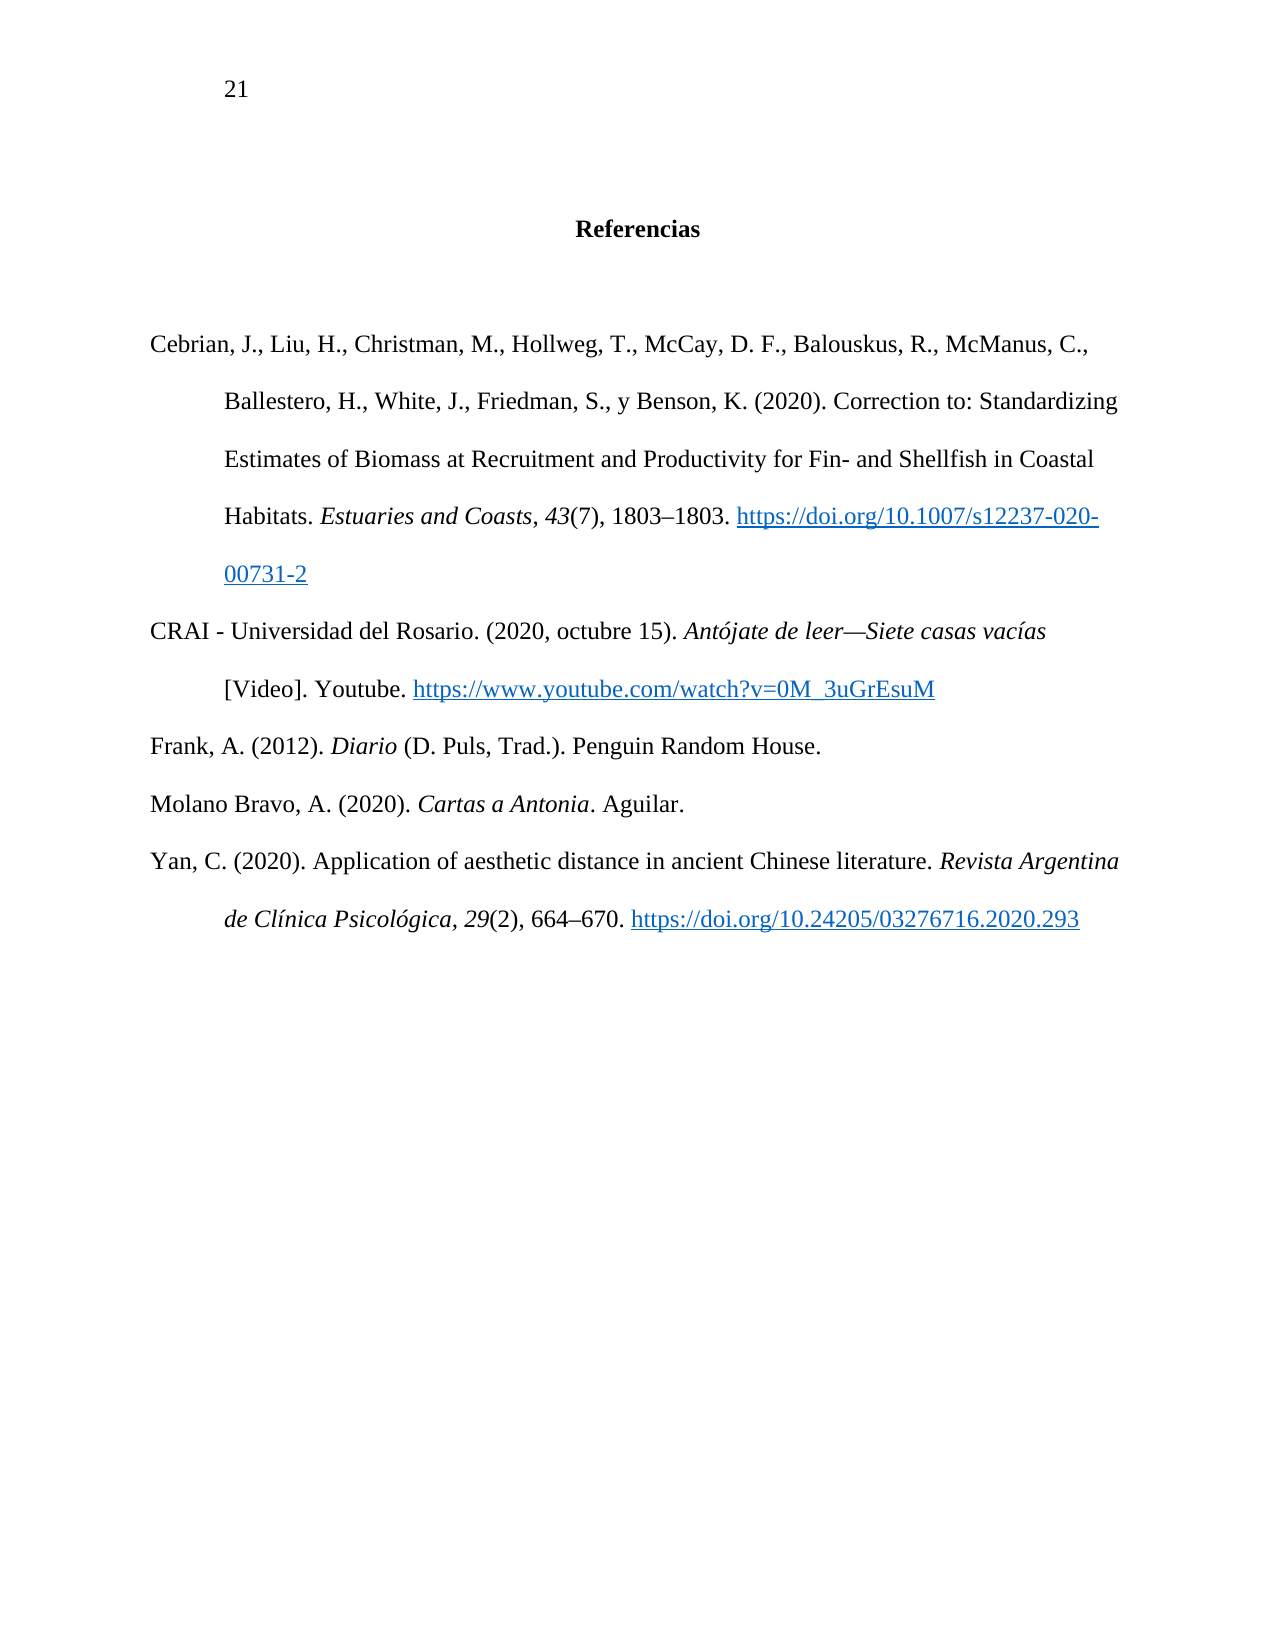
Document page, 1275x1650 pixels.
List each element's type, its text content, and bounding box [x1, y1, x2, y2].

text Molano Bravo, A. (2020). Cartas a Antonia. Aguilar. [150, 789, 1125, 817]
text CRAI - Universidad del Rosario. (2020, octubre 15). Antójate de leer—Siete casas vacías [Video]. Youtube. https://www.youtube.com/watch?v=0M_3uGrEsuM [150, 616, 1125, 702]
text Cebrian, J., Liu, H., Christman, M., Hollweg, T., McCay, D. F., Balouskus, R., McManus, C., Ballestero, H., White, J., Friedman, S., y Benson, K. (2020). Correction to: Standardizing Estimates of Biomass at Recruitment and Productivity for Fin- and Shellfish in Coastal Habitats. Estuaries and Coasts, 43(7), 1803–1803. https://doi.org/10.1007/s12237-020-00731-2 [150, 329, 1125, 587]
text Yan, C. (2020). Application of aesthetic distance in ancient Chinese literature. Revista Argentina de Clínica Psicológica, 29(2), 664–670. https://doi.org/10.24205/03276716.2020.293 [150, 846, 1125, 932]
subtitle Referencias [150, 214, 1125, 242]
text Frank, A. (2012). Diario (D. Puls, Trad.). Penguin Random House. [150, 731, 1125, 760]
